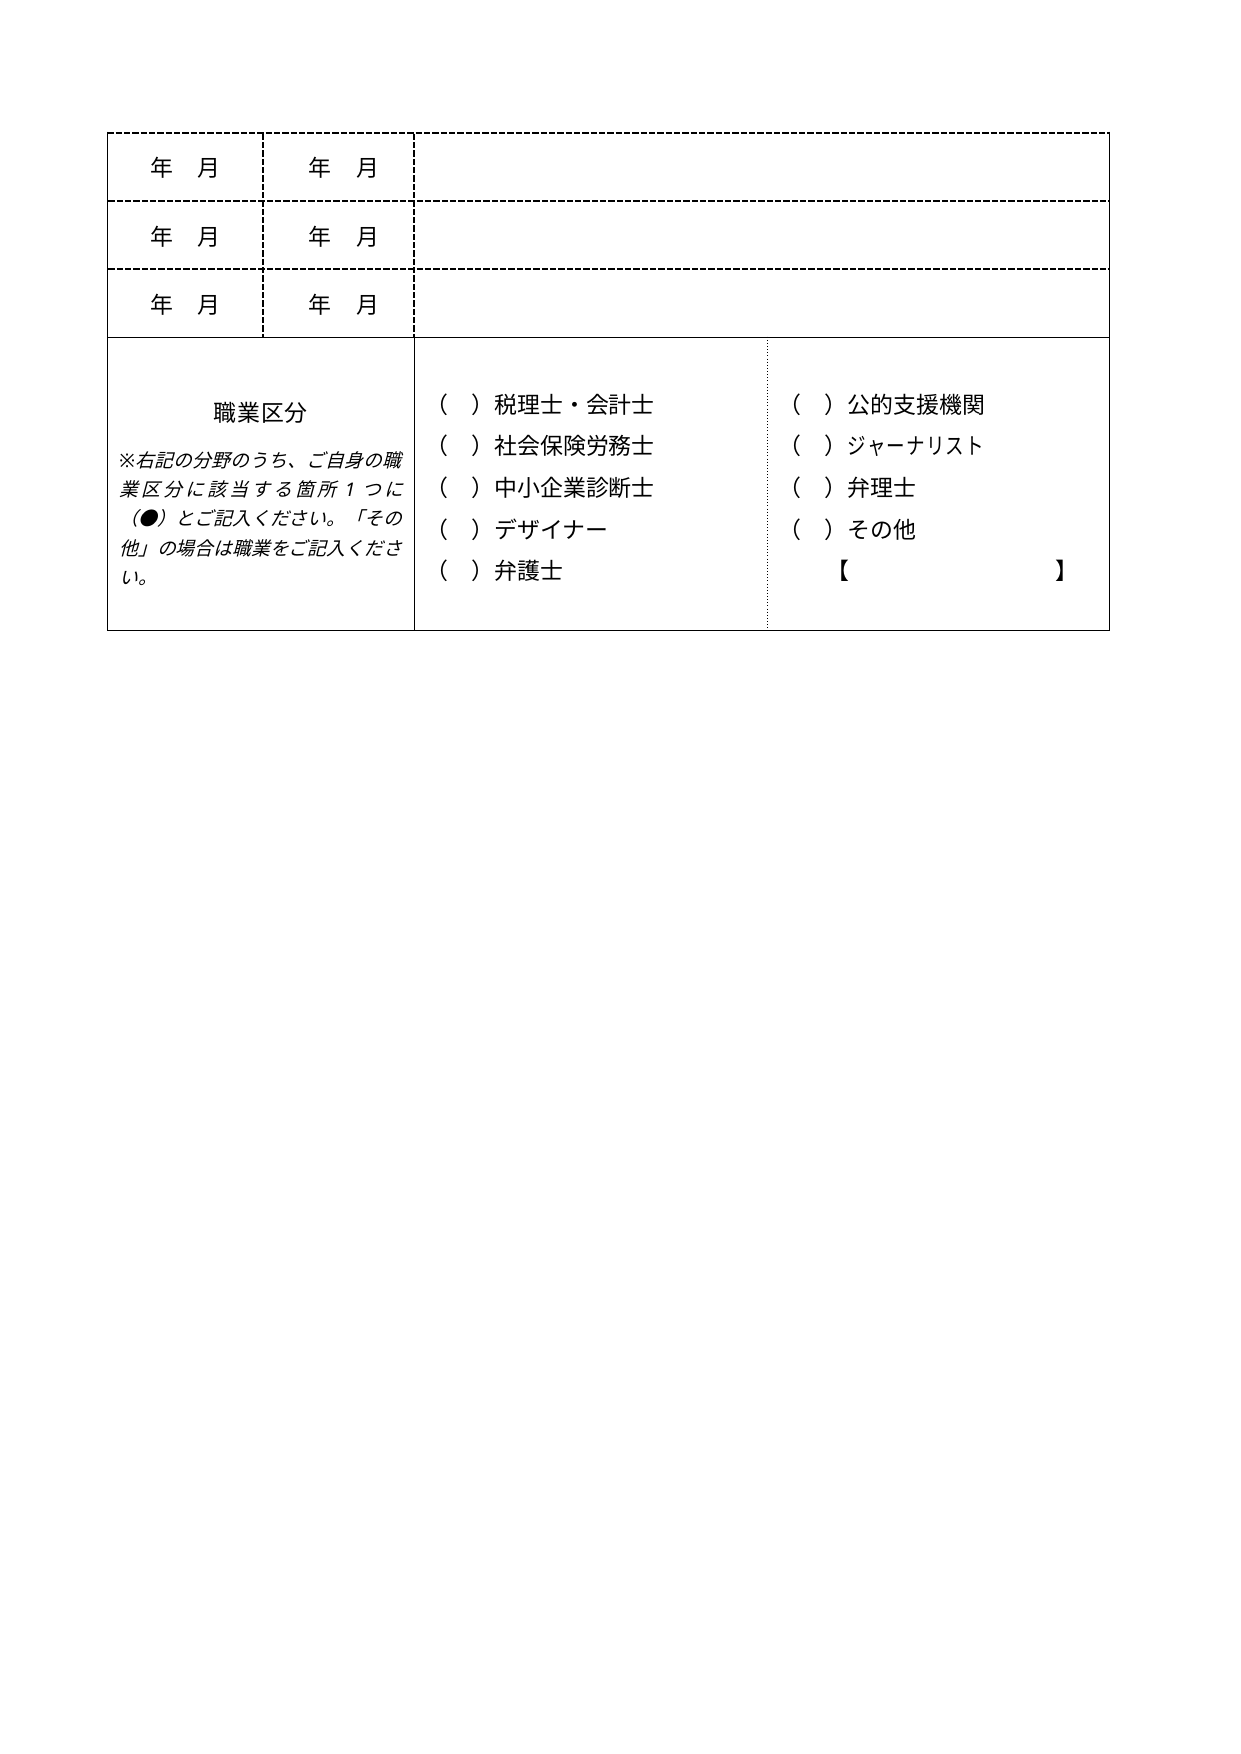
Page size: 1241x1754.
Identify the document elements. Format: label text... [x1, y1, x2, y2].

table_cell [414, 200, 1109, 268]
table_cell [414, 268, 1109, 337]
table_cell 年 月 [108, 132, 263, 200]
table_cell 年 月 [263, 200, 414, 268]
table_cell 職業区分 ※右記の分野のうち、ご自身の職業区分に該当する箇所1つに（●）とご記入ください。「その他」の場合は職業をご記入ください。 [108, 338, 414, 630]
table_cell [414, 132, 1109, 200]
table_cell 年 月 [108, 200, 263, 268]
table_cell 年 月 [263, 268, 414, 337]
table_cell （ ）税理士・会計士 （ ）社会保険労務士 （ ）中小企業診断士 （ ）デザイナー （ ）弁護士 [415, 338, 767, 630]
table_cell 年 月 [108, 268, 263, 337]
table_cell 年 月 [263, 132, 414, 200]
table_cell （ ）公的支援機関 （ ）ジャーナリスト （ ）弁理士 （ ）その他 【 】 [767, 338, 1109, 630]
